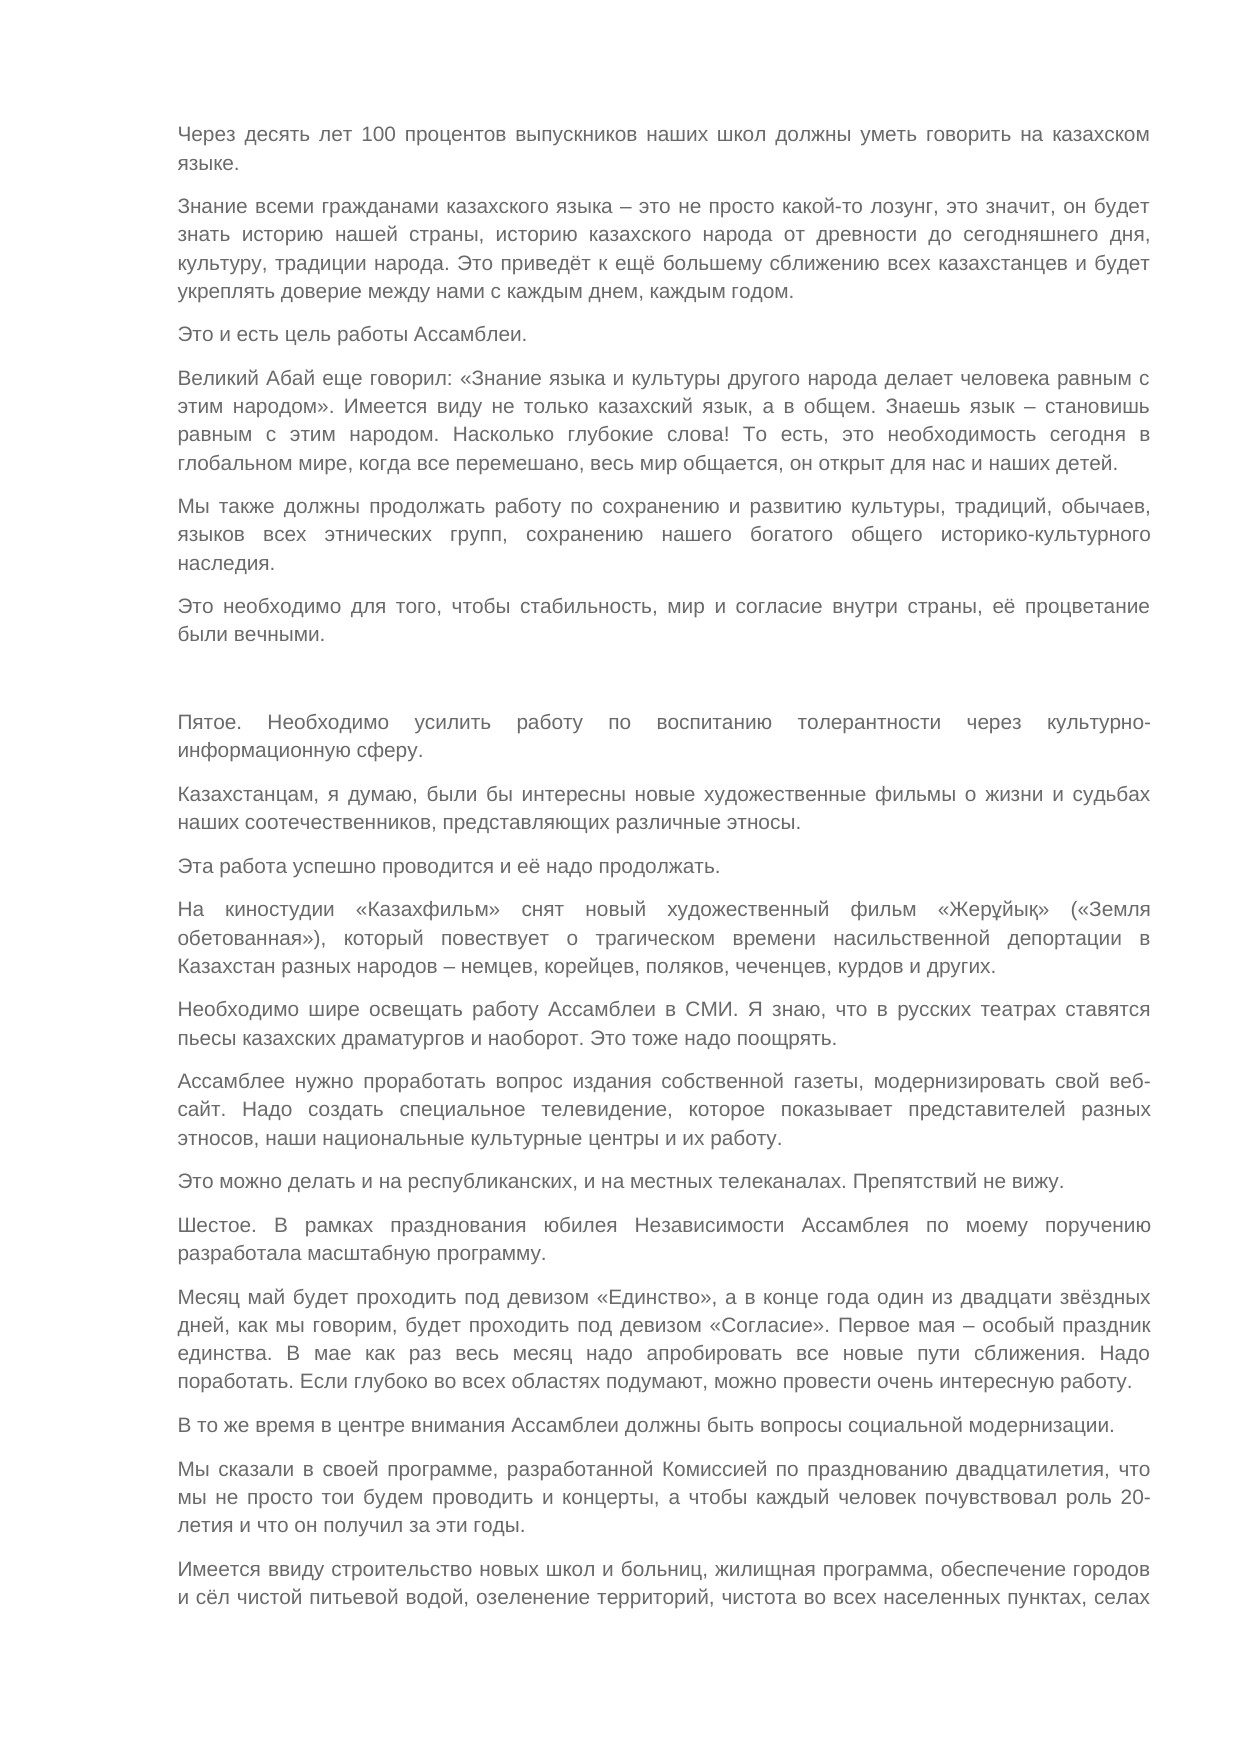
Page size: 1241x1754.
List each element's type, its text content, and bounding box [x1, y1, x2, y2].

text Через десять лет 100 процентов выпускников наших школ должны уметь говорить на казахском языке. [177, 118, 1152, 174]
text Казахстанцам, я думаю, были бы интересны новые художественные фильмы о жизни и судьбах наших соотечественников, представляющих различные этносы. [177, 777, 1152, 834]
text Необходимо шире освещать работу Ассамблеи в СМИ. Я знаю, что в русских театрах ставятся пьесы казахских драматургов и наоборот. Это тоже надо поощрять. [177, 993, 1152, 1049]
text Эта работа успешно проводится и её надо продолжать. [177, 849, 1152, 877]
text На киностудии «Казахфильм» снят новый художественный фильм «Жерұйық» («Земля обетованная»), который повествует о трагическом времени насильственной депортации в Казахстан разных народов – немцев, корейцев, поляков, чеченцев, курдов и других. [177, 893, 1152, 977]
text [177, 1552, 1152, 1609]
text В то же время в центре внимания Ассамблеи должны быть вопросы социальной модернизации. [177, 1409, 1152, 1437]
text Это необходимо для того, чтобы стабильность, мир и согласие внутри страны, её процветание были вечными. [177, 590, 1152, 646]
text Шестое. В рамках празднования юбилея Независимости Ассамблея по моему поручению разработала масштабную программу. [177, 1209, 1152, 1265]
text Пятое. Необходимо усилить работу по воспитанию толерантности через культурно-информационную сферу. [177, 706, 1152, 762]
text Ассамблее нужно проработать вопрос издания собственной газеты, модернизировать свой веб-сайт. Надо создать специальное телевидение, которое показывает представителей разных этносов, наши национальные культурные центры и их работу. [177, 1065, 1152, 1149]
text Это и есть цель работы Ассамблеи. [177, 318, 1152, 346]
text Это можно делать и на республиканских, и на местных телеканалах. Препятствий не вижу. [177, 1165, 1152, 1193]
text Мы сказали в своей программе, разработанной Комиссией по празднованию двадцатилетия, что мы не просто тои будем проводить и концерты, а чтобы каждый человек почувствовал роль 20-летия и что он получил за эти годы. [177, 1452, 1152, 1537]
text Знание всеми гражданами казахского языка – это не просто какой-то лозунг, это значит, он будет знать историю нашей страны, историю казахского народа от древности до сегодняшнего дня, культуру, традиции народа. Это приведёт к ещё большему сближению всех казахстанцев и будет укреплять доверие между нами с каждым днем, каждым годом. [177, 190, 1152, 302]
text Мы также должны продолжать работу по сохранению и развитию культуры, традиций, обычаев, языков всех этнических групп, сохранению нашего богатого общего историко-культурного наследия. [177, 490, 1152, 574]
text Месяц май будет проходить под девизом «Единство», а в конце года один из двадцати звёздных дней, как мы говорим, будет проходить под девизом «Согласие». Первое мая – особый праздник единства. В мае как раз весь месяц надо апробировать все новые пути сближения. Надо поработать. Если глубоко во всех областях подумают, можно провести очень интересную работу. [177, 1281, 1152, 1393]
text Великий Абай еще говорил: «Знание языка и культуры другого народа делает человека равным с этим народом». Имеется виду не только казахский язык, а в общем. Знаешь язык – становишь равным с этим народом. Насколько глубокие слова! То есть, это необходимость сегодня в глобальном мире, когда все перемешано, весь мир общается, он открыт для нас и наших детей. [177, 362, 1152, 474]
